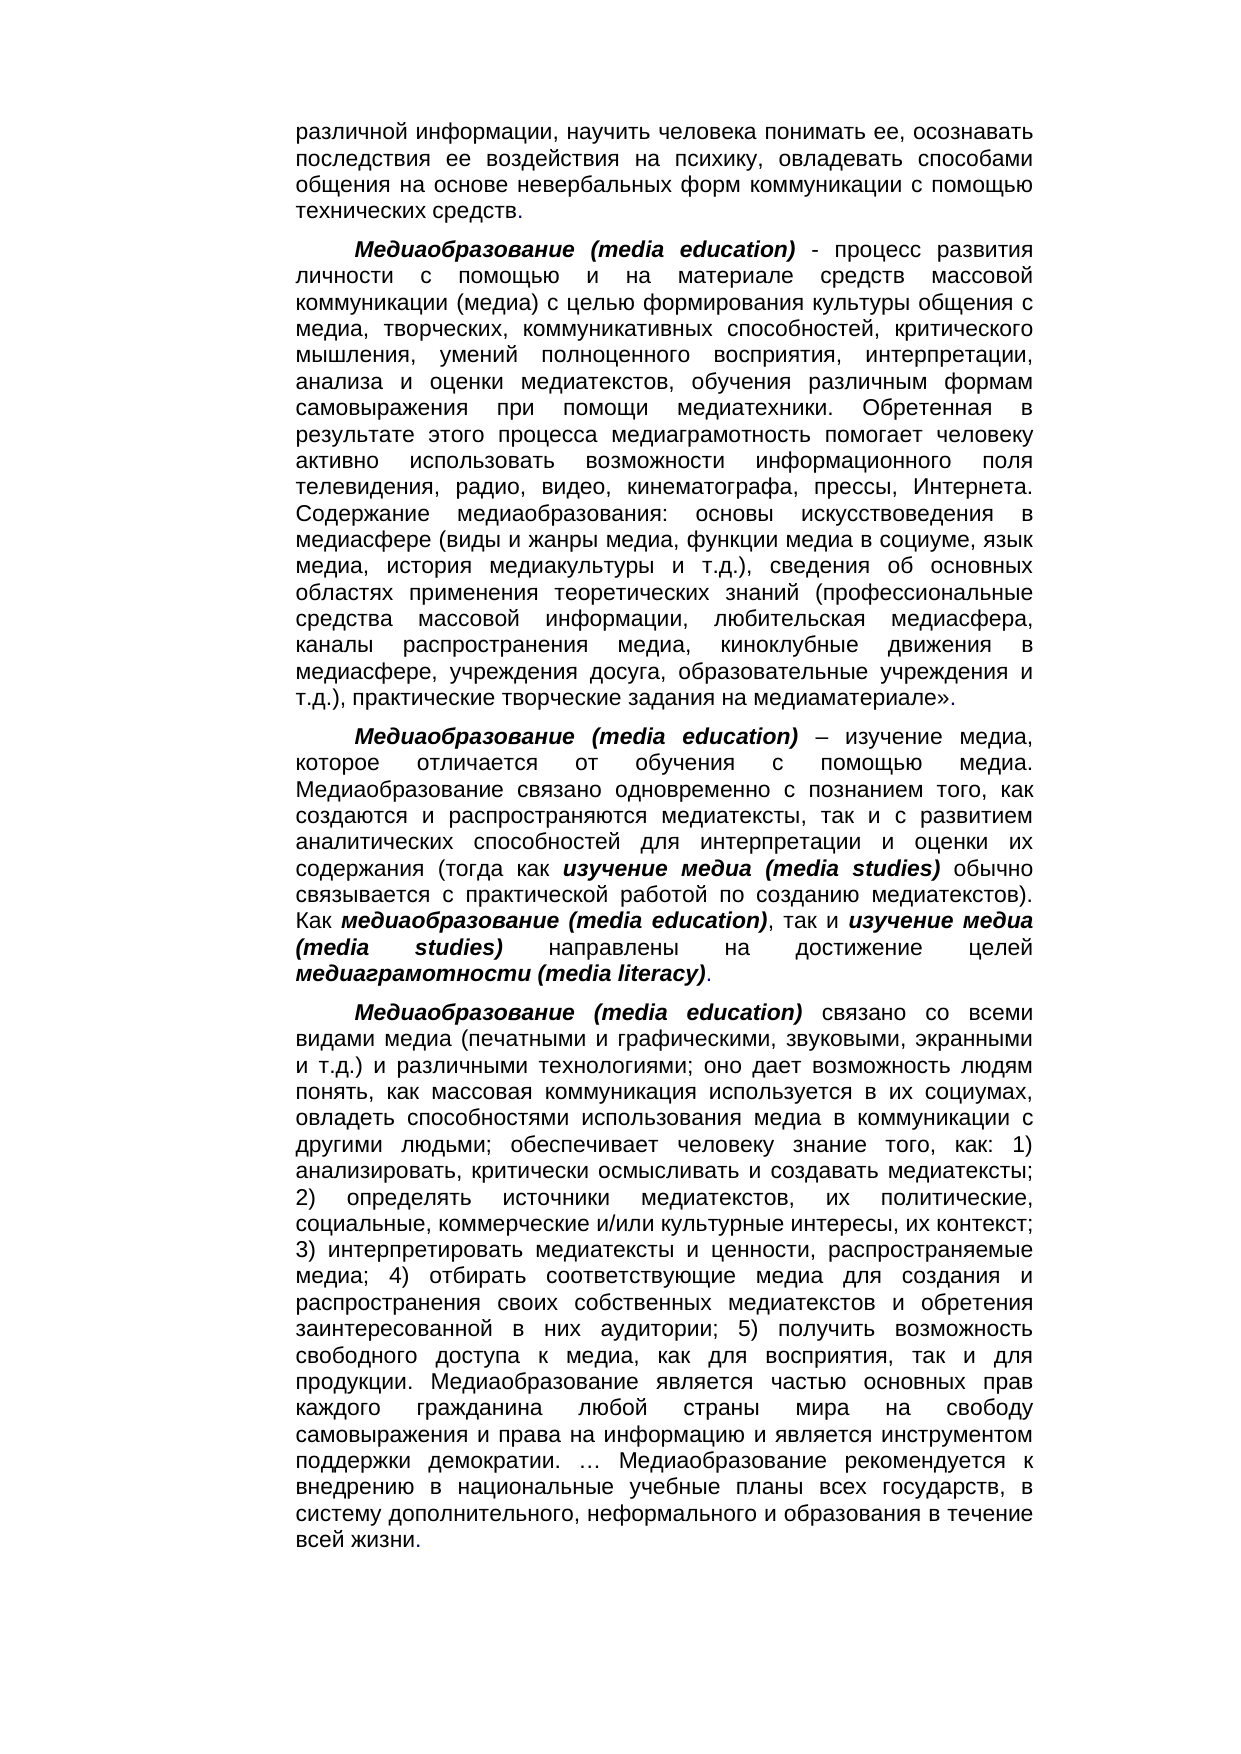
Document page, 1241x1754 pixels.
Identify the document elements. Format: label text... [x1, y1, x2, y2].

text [295, 118, 1033, 223]
text Медиаобразование (media education) – изучение медиа, которое отличается от обучения с помощью медиа. Медиаобразование связано одновременно с познанием того, как создаются и распространяются медиатексты, так и с развитием аналитических способностей для интерпретации и оценки их содержания (тогда как изучение медиа (media studies) обычно связывается с практической работой по созданию медиатекстов). Как медиаобразование (media education), так и изучение медиа (media studies) направлены на достижение целей медиаграмотности (media literacy). [295, 723, 1033, 986]
text Медиаобразование (media education) - процесс развития личности с помощью и на материале средств массовой коммуникации (медиа) с целью формирования культуры общения с медиа, творческих, коммуникативных способностей, критического мышления, умений полноценного восприятия, интерпретации, анализа и оценки медиатекстов, обучения различным формам самовыражения при помощи медиатехники. Обретенная в результате этого процесса медиаграмотность помогает человеку активно использовать возможности информационного поля телевидения, радио, видео, кинематографа, прессы, Интернета. Содержание медиаобразования: основы искусствоведения в медиасфере (виды и жанры медиа, функции медиа в социуме, язык медиа, история медиакультуры и т.д.), сведения об основных областях применения теоретических знаний (профессиональные средства массовой информации, любительская медиасфера, каналы распространения медиа, киноклубные движения в медиасфере, учреждения досуга, образовательные учреждения и т.д.), практические творческие задания на медиаматериале». [295, 236, 1033, 710]
text Медиаобразование (media education) связано со всеми видами медиа (печатными и графическими, звуковыми, экранными и т.д.) и различными технологиями; оно дает возможность людям понять, как массовая коммуникация используется в их социумах, овладеть способностями использования медиа в коммуникации с другими людьми; обеспечивает человеку знание того, как: 1) анализировать, критически осмысливать и создавать медиатексты; 2) определять источники медиатекстов, их политические, социальные, коммерческие и/или культурные интересы, их контекст; 3) интерпретировать медиатексты и ценности, распространяемые медиа; 4) отбирать соответствующие медиа для создания и распространения своих собственных медиатекстов и обретения заинтересованной в них аудитории; 5) получить возможность свободного доступа к медиа, как для восприятия, так и для продукции. Медиаобразование является частью основных прав каждого гражданина любой страны мира на свободу самовыражения и права на информацию и является инструментом поддержки демократии. … Медиаобразование рекомендуется к внедрению в национальные учебные планы всех государств, в систему дополнительного, неформального и образования в течение всей жизни. [295, 999, 1033, 1552]
